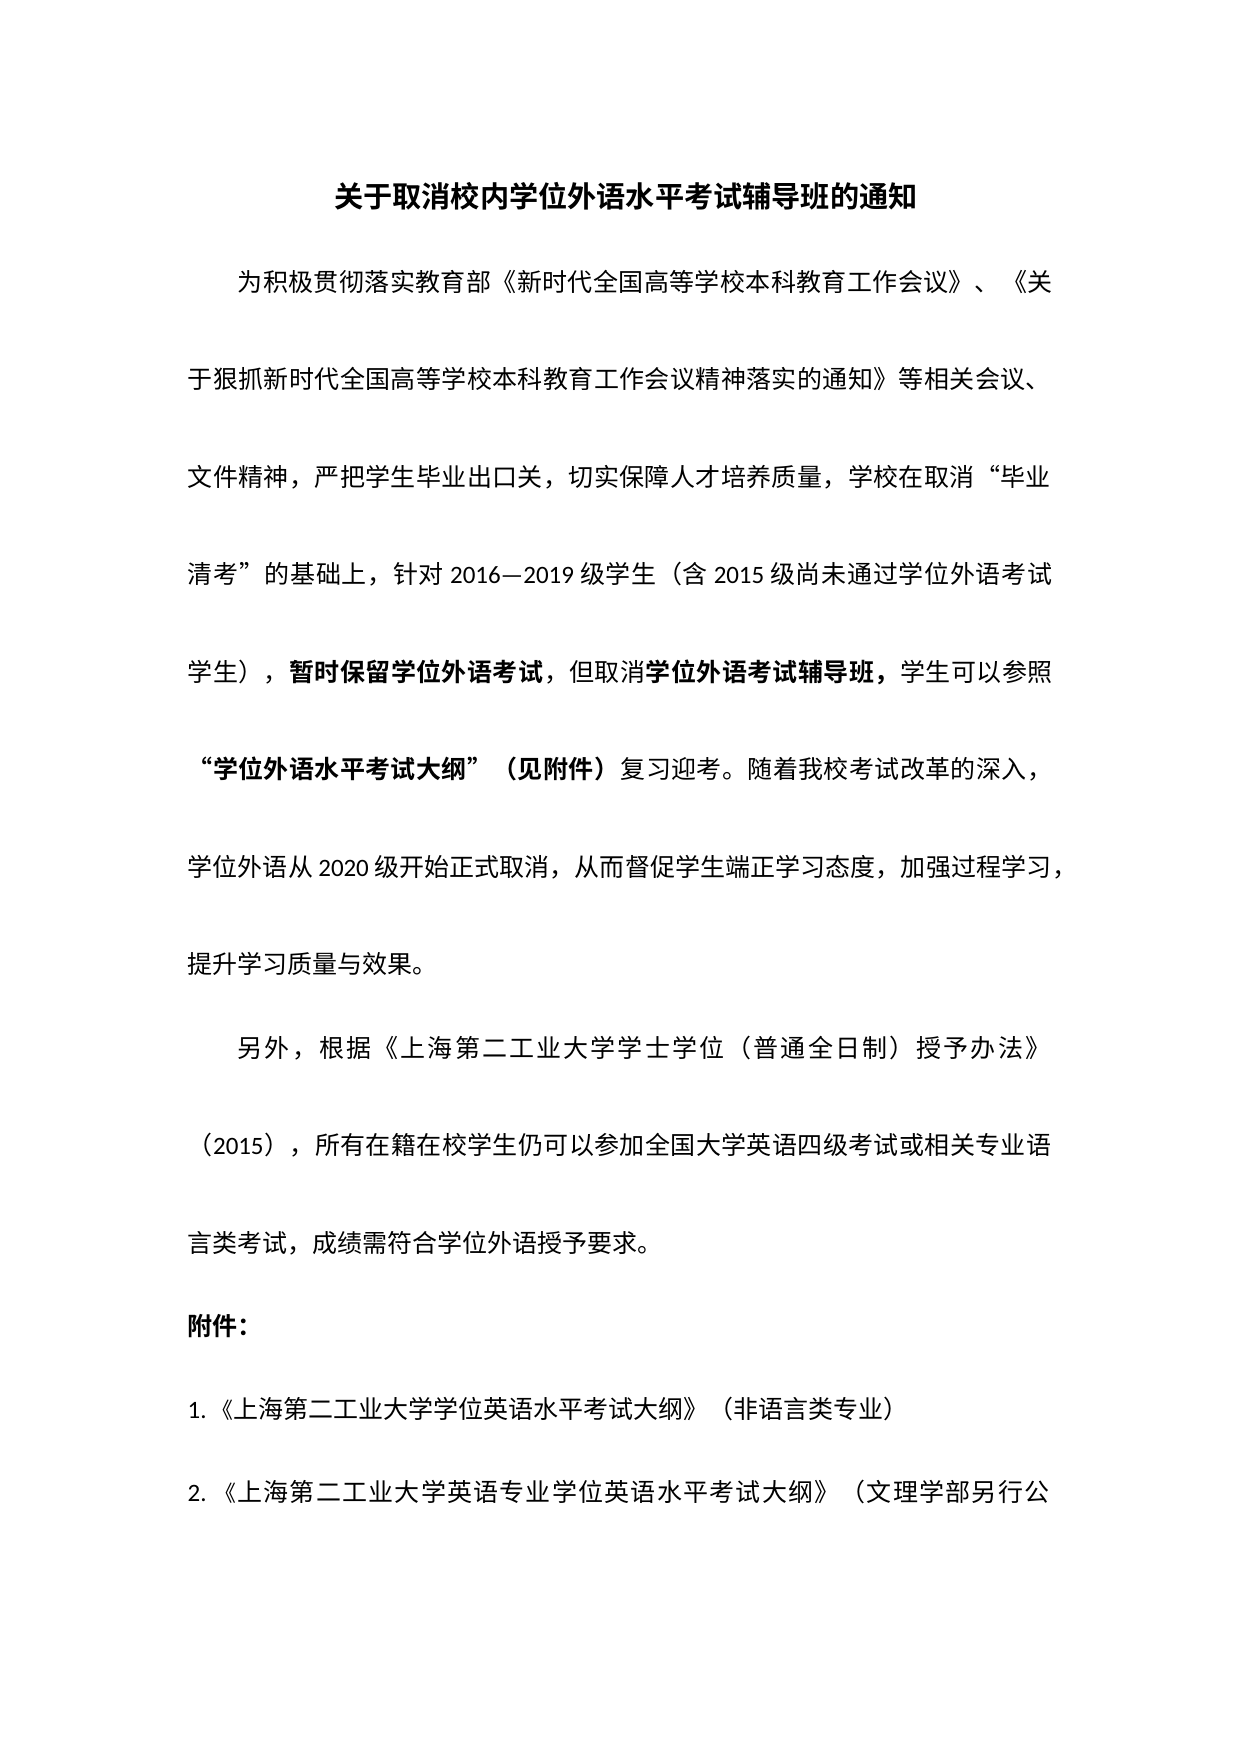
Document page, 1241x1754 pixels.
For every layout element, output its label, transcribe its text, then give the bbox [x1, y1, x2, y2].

text 另外，根据《上海第二工业大学学士学位（普通全日制）授予办法》（2015），所有在籍在校学生仍可以参加全国大学英语四级考试或相关专业语言类考试，成绩需符合学位外语授予要求。 [187, 1014, 1053, 1274]
text 为积极贯彻落实教育部《新时代全国高等学校本科教育工作会议》、《关于狠抓新时代全国高等学校本科教育工作会议精神落实的通知》等相关会议、文件精神，严把学生毕业出口关，切实保障人才培养质量，学校在取消“毕业清考”的基础上，针对2016—2019级学生（含2015级尚未通过学位外语考试学生），暂时保留学位外语考试，但取消学位外语考试辅导班，学生可以参照“学位外语水平考试大纲”（见附件）复习迎考。随着我校考试改革的深入，学位外语从2020级开始正式取消，从而督促学生端正学习态度，加强过程学习，提升学习质量与效果。 [187, 248, 1053, 996]
text 关于取消校内学位外语水平考试辅导班的通知 [187, 162, 1053, 227]
text 1. 《上海第二工业大学学位英语水平考试大纲》（非语言类专业） [187, 1375, 1053, 1440]
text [187, 1458, 1053, 1523]
text 附件： [187, 1292, 1053, 1357]
